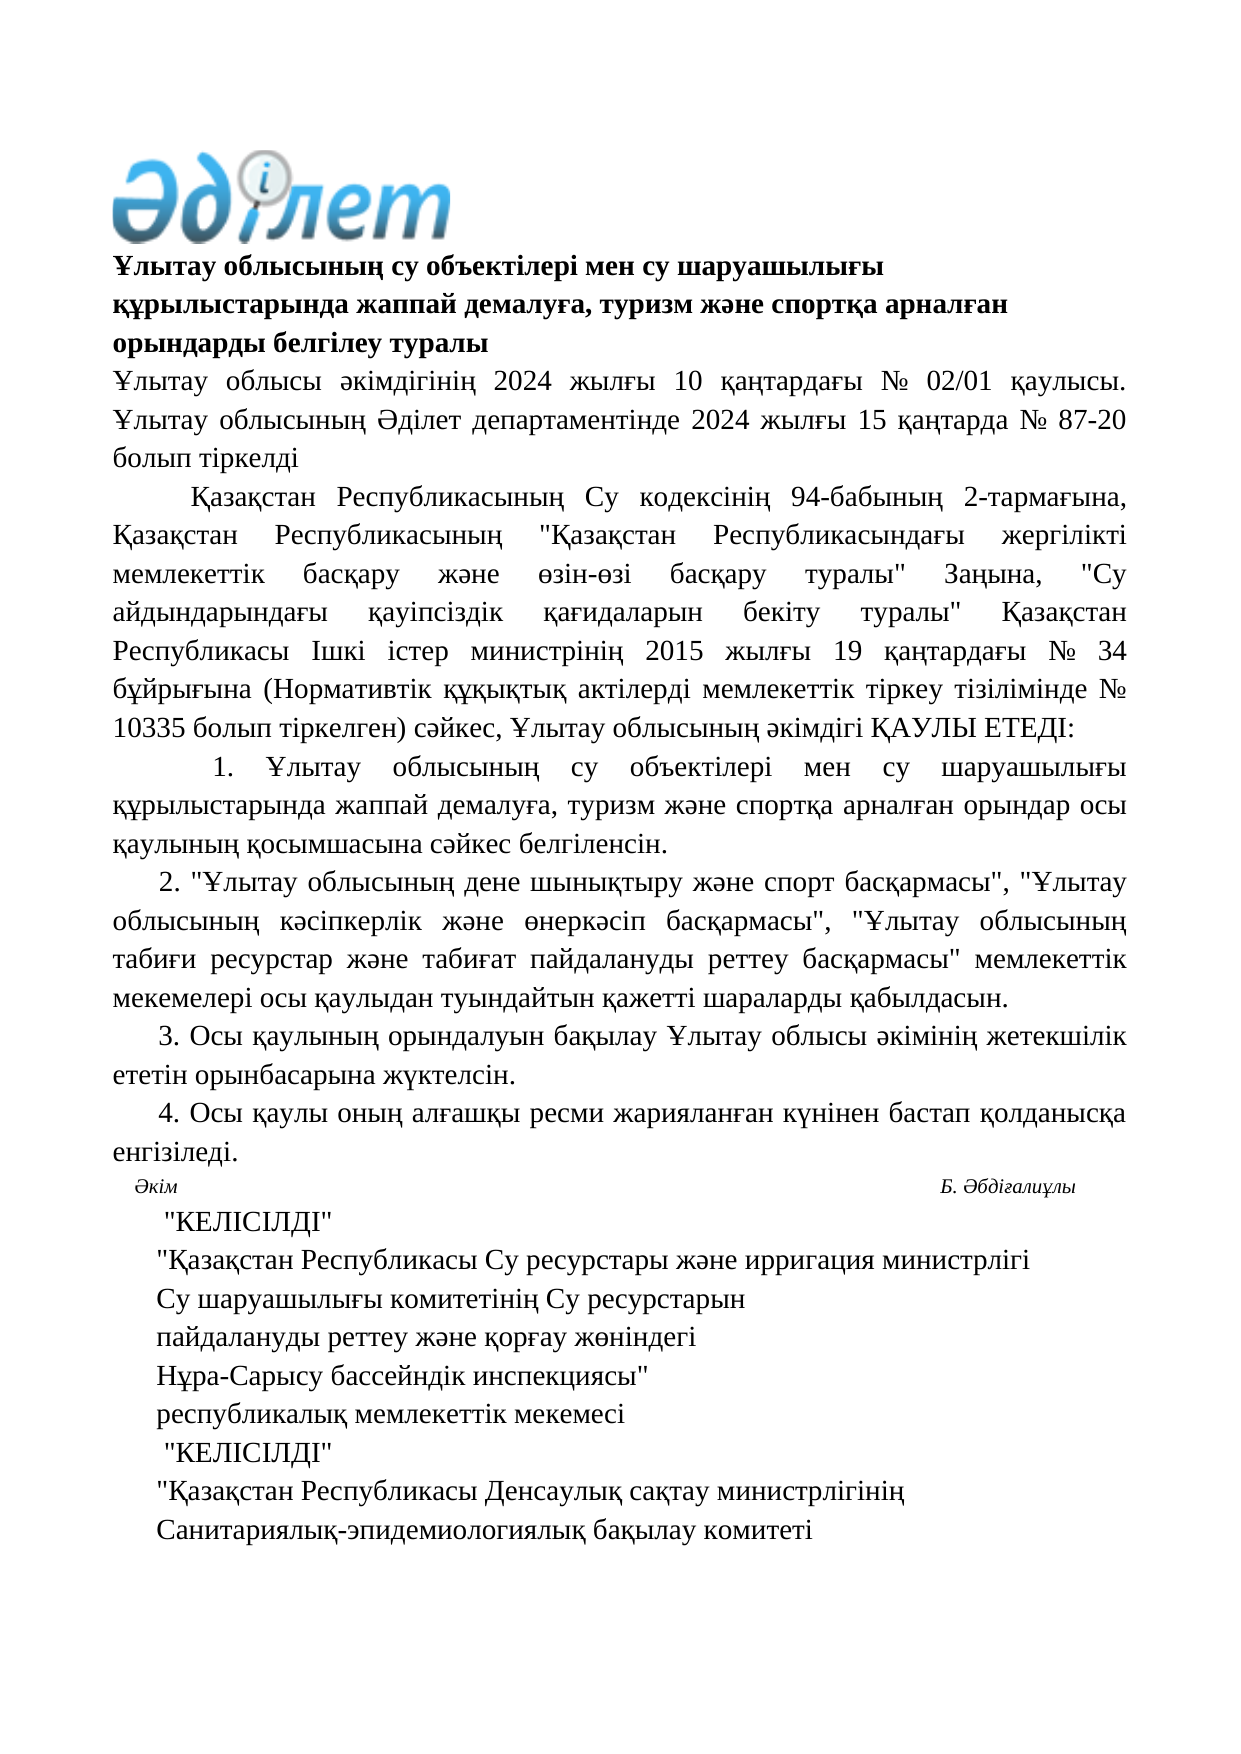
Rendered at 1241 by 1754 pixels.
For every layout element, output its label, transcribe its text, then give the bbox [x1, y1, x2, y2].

text 2. "Ұлытау облысының дене шынықтыру және спорт басқармасы", "Ұлытау облысының кәсіпкерлік және өнеркәсіп басқармасы", "Ұлытау облысының табиғи ресурстар және табиғат пайдалануды реттеу басқармасы" мемлекеттік мекемелері осы қаулыдан туындайтын қажетті шараларды қабылдасын. [112, 864, 1128, 1013]
text Санитариялық-эпидемиологиялық бақылау комитеті [112, 1512, 1128, 1546]
text Су шаруашылығы комитетінің Су ресурстарын [112, 1281, 1128, 1314]
text республикалық мемлекеттік мекемесі [112, 1396, 1128, 1430]
table_header Әкім [101, 1173, 939, 1204]
text Ұлытау облысының су объектілері мен су шаруашылығы құрылыстарында жаппай демалуға, туризм және спортқа арналған орындарды белгілеу туралы [112, 248, 1128, 358]
text 3. Осы қаулының орындалуын бақылау Ұлытау облысы әкімінің жетекшілік ететін орынбасарына жүктелсін. [112, 1018, 1128, 1091]
text "КЕЛІСІЛДІ" [112, 1204, 1128, 1237]
text пайдалануды реттеу және қорғау жөніндегі [112, 1319, 1128, 1353]
text Нұра-Сарысу бассейндік инспекциясы" [112, 1358, 1128, 1391]
text Қазақстан Республикасының Су кодексінің 94-бабының 2-тармағына, Қазақстан Республикасының "Қазақстан Республикасындағы жергілікті мемлекеттік басқару және өзін-өзі басқару туралы" Заңына, "Су айдындарындағы қауіпсіздік қағидаларын бекіту туралы" Қазақстан Республикасы Ішкі істер министрінің 2015 жылғы 19 қаңтардағы № 34 бұйрығына (Нормативтік құқықтық актілерді мемлекеттік тіркеу тізілімінде № 10335 болып тіркелген) сәйкес, Ұлытау облысының әкімдігі ҚАУЛЫ ЕТЕДІ: [112, 479, 1128, 744]
text "КЕЛІСІЛДІ" [112, 1435, 1128, 1468]
table_header Б. Әбдіғалиұлы [939, 1173, 1240, 1204]
picture [112, 150, 451, 244]
text 1. Ұлытау облысының су объектілері мен су шаруашылығы құрылыстарында жаппай демалуға, туризм және спортқа арналған орындар осы қаулының қосымшасына сәйкес белгіленсін. [112, 749, 1128, 859]
text "Қазақстан Республикасы Денсаулық сақтау министрлігінің [112, 1473, 1128, 1507]
text Ұлытау облысы әкімдігінің 2024 жылғы 10 қаңтардағы № 02/01 қаулысы. Ұлытау облысының Әділет департаментінде 2024 жылғы 15 қаңтарда № 87-20 болып тіркелді [112, 363, 1128, 474]
text "Қазақстан Республикасы Су ресурстары және ирригация министрлігі [112, 1242, 1128, 1276]
text 4. Осы қаулы оның алғашқы ресми жарияланған күнінен бастап қолданысқа енгізіледі. [112, 1096, 1128, 1168]
